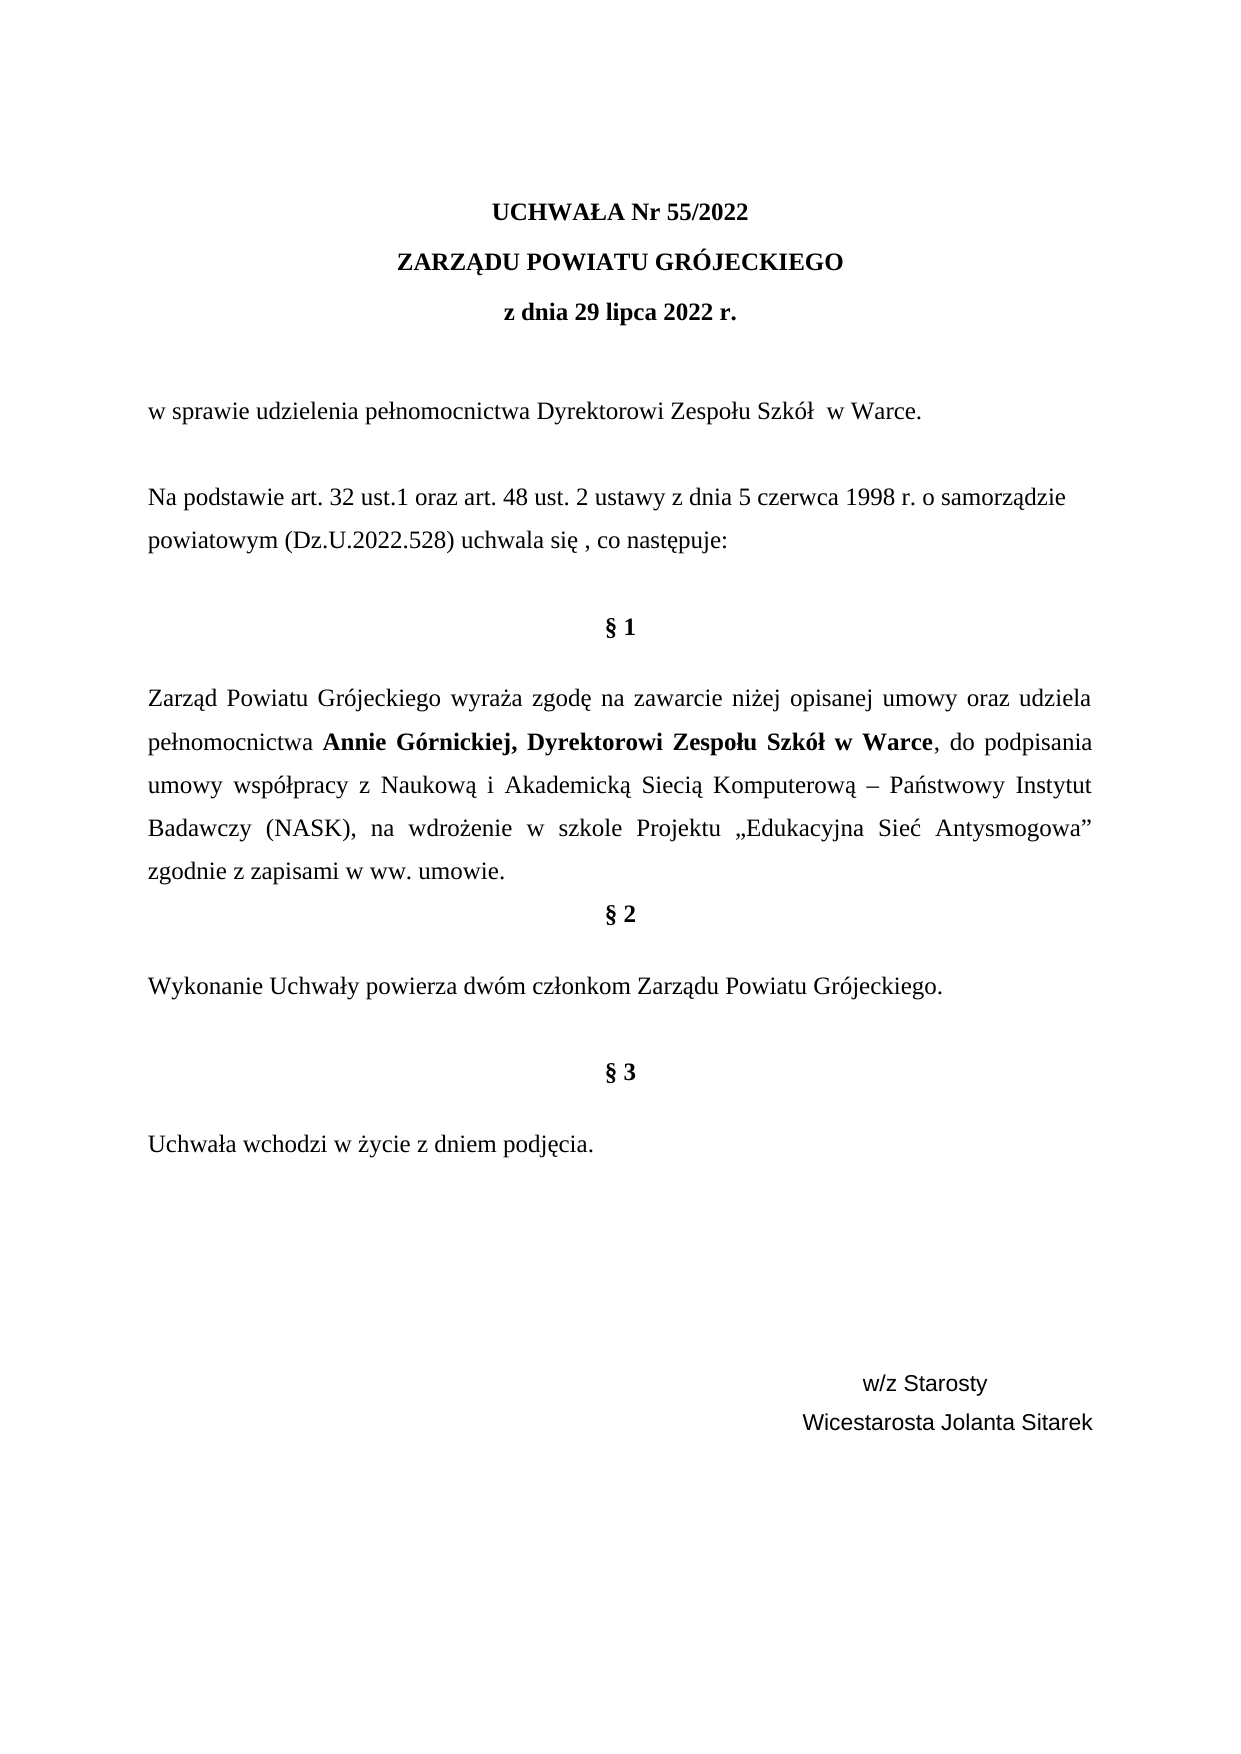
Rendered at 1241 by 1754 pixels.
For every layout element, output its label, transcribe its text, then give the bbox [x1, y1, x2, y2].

text Uchwała wchodzi w życie z dniem podjęcia. [148, 1129, 1093, 1158]
text § 3 [148, 1057, 1093, 1086]
text w/z Starosty [148, 1370, 1093, 1396]
text Wykonanie Uchwały powierza dwóm członkom Zarządu Powiatu Grójeckiego. [148, 971, 1093, 1000]
text w sprawie udzielenia pełnomocnictwa Dyrektorowi Zespołu Szkół w Warce. [148, 396, 1093, 425]
text ZARZĄDU POWIATU GRÓJECKIEGO [148, 247, 1093, 276]
text Na podstawie art. 32 ust.1 oraz art. 48 ust. 2 ustawy z dnia 5 czerwca 1998 r. o samorządzie powiatowym (Dz.U.2022.528) uchwala się , co następuje: [148, 482, 1093, 554]
text § 2 [148, 899, 1093, 928]
text z dnia 29 lipca 2022 r. [148, 297, 1093, 325]
text UCHWAŁA Nr 55/2022 [148, 197, 1093, 226]
text § 1 [148, 612, 1093, 640]
text Zarząd Powiatu Grójeckiego wyraża zgodę na zawarcie niżej opisanej umowy oraz udziela pełnomocnictwa Annie Górnickiej, Dyrektorowi Zespołu Szkół w Warce, do podpisania umowy współpracy z Naukową i Akademicką Siecią Komputerową – Państwowy Instytut Badawczy (NASK), na wdrożenie w szkole Projektu „Edukacyjna Sieć Antysmogowa” zgodnie z zapisami w ww. umowie. [148, 683, 1093, 885]
text Wicestarosta Jolanta Sitarek [148, 1409, 1093, 1436]
